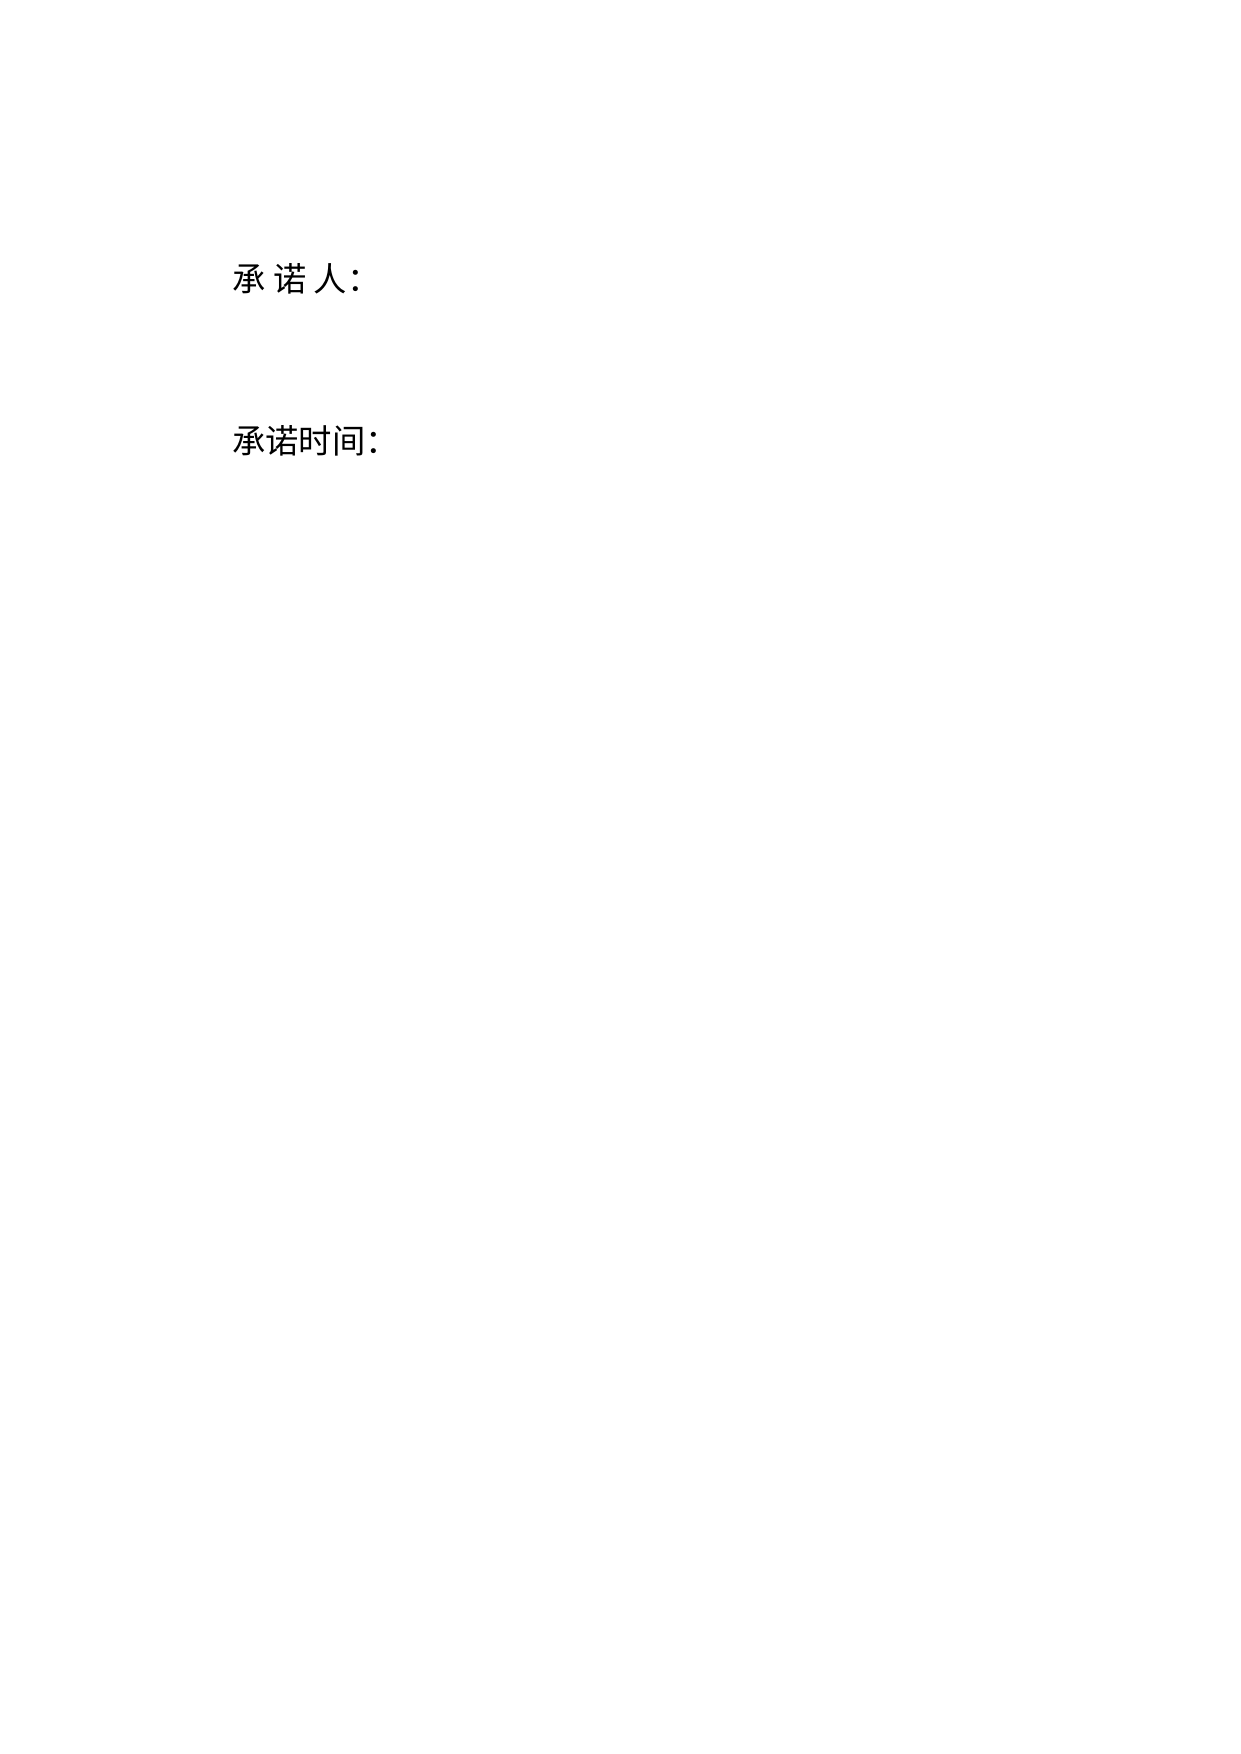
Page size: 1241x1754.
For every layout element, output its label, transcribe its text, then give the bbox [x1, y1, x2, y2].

text 承 诺 人： [165, 232, 1075, 323]
text 承诺时间： [165, 394, 1075, 485]
